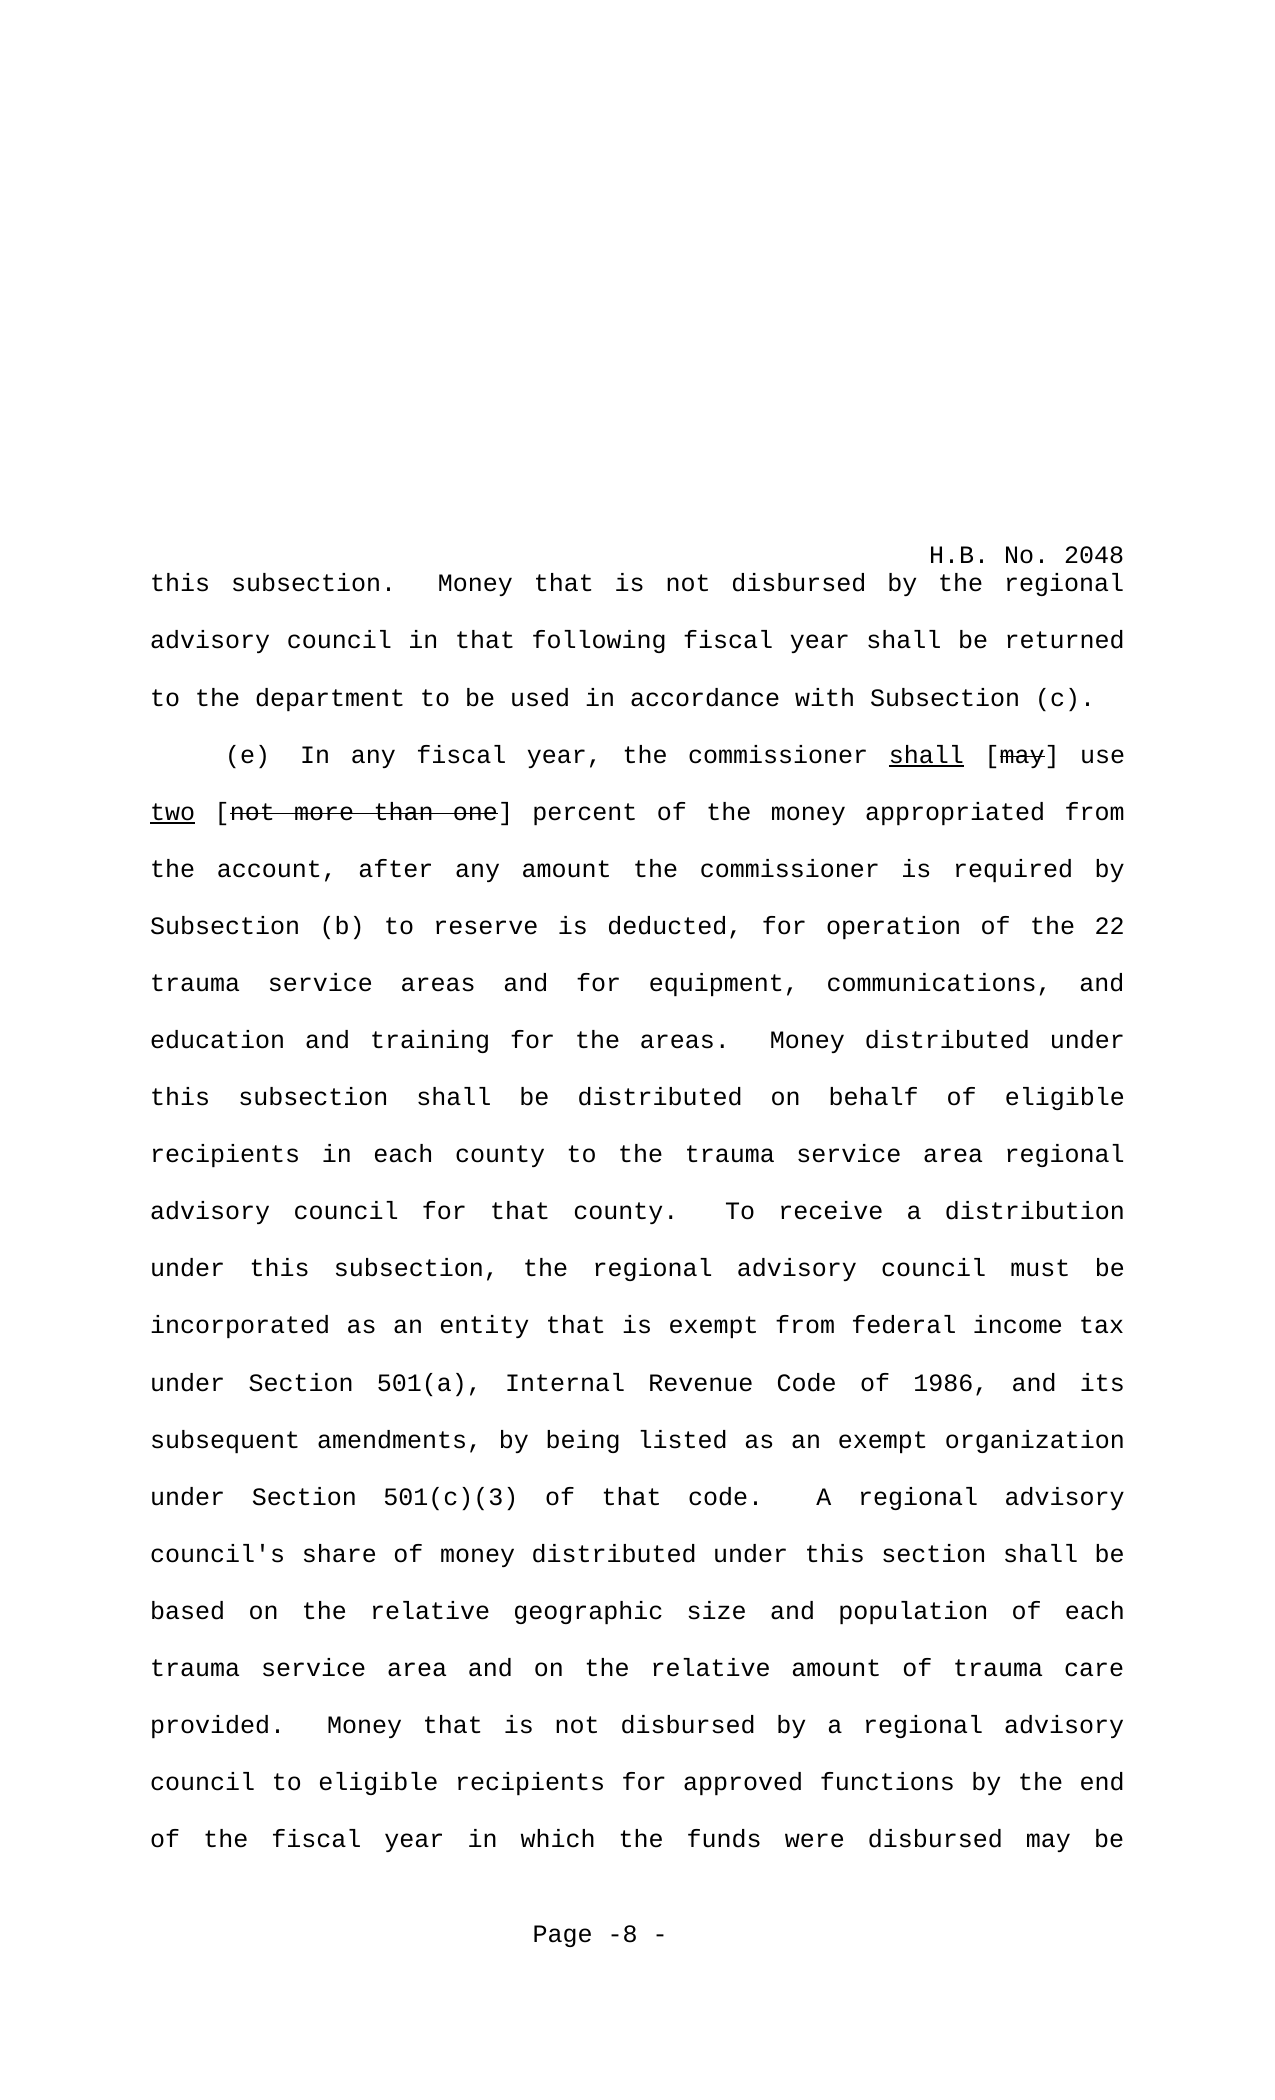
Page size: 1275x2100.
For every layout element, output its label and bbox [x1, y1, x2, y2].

text [150, 742, 1125, 1855]
text [150, 571, 1125, 713]
